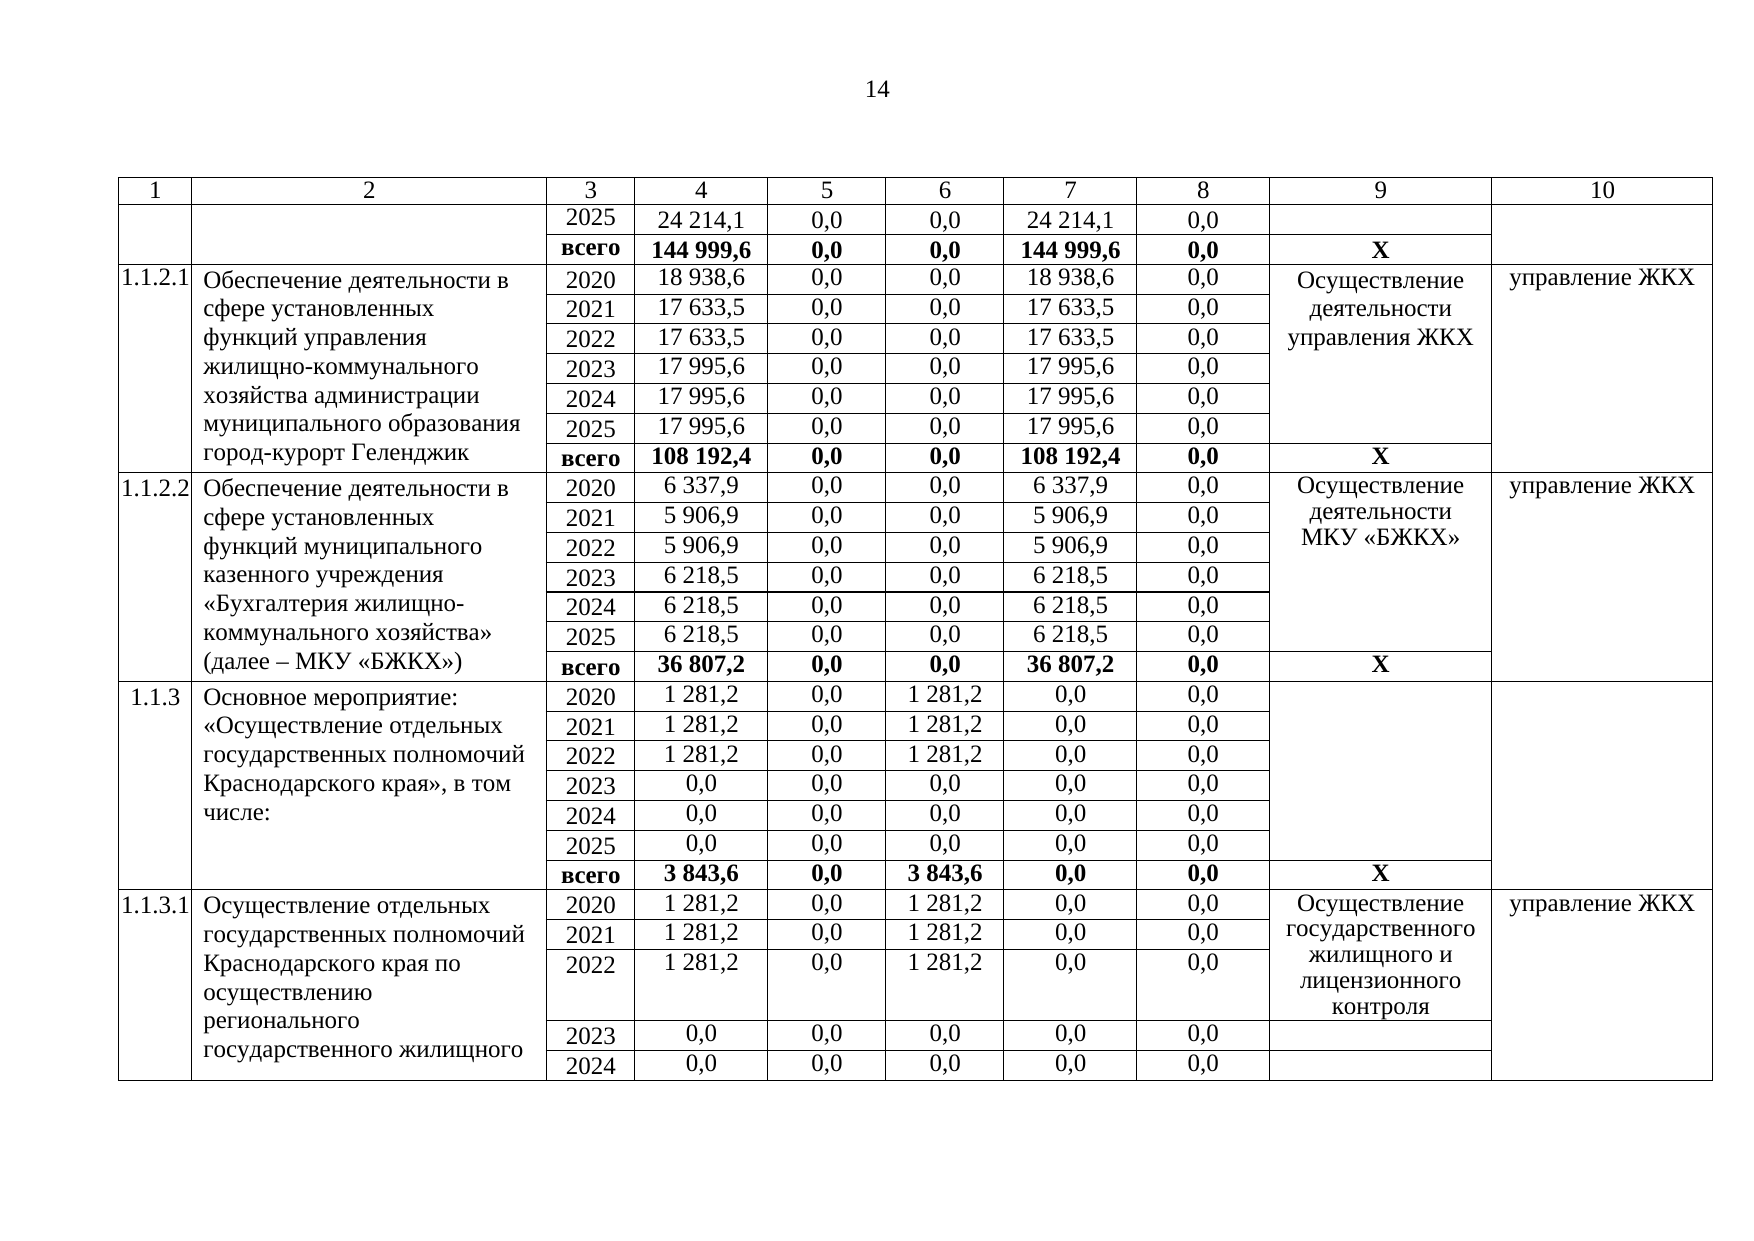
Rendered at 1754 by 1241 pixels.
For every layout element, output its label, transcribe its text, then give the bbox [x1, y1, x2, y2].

table_cell 24 214,1 [635, 205, 767, 234]
table_cell 0,0 [768, 324, 885, 353]
table_cell 17 633,5 [1004, 324, 1136, 353]
table_cell 5 906,9 [1004, 533, 1136, 562]
table_header 3 [547, 178, 634, 204]
table_cell 0,0 [886, 831, 1003, 859]
table_cell 5 906,9 [635, 533, 767, 562]
table_cell 0,0 [1137, 324, 1269, 353]
table_cell 17 995,6 [1004, 354, 1136, 383]
table_cell 0,0 [768, 741, 885, 770]
table_cell всего [547, 235, 634, 264]
table_cell 17 633,5 [1004, 295, 1136, 323]
table_cell 1 281,2 [635, 682, 767, 711]
table_cell Х [1270, 444, 1491, 472]
table_header 7 [1004, 178, 1136, 204]
table_cell Х [1270, 861, 1491, 889]
table_cell Основное мероприятие: «Осуществление отдельных государственных полномочий Краснодарского края», в том числе: [192, 682, 546, 889]
table_cell 0,0 [886, 801, 1003, 830]
table_cell 6 218,5 [1004, 622, 1136, 651]
table_cell 0,0 [768, 950, 885, 1020]
table_cell 2023 [547, 354, 634, 383]
table_cell [1270, 1021, 1491, 1050]
table_cell 0,0 [1137, 473, 1269, 502]
table_cell 0,0 [768, 861, 885, 889]
table_cell 2021 [547, 295, 634, 323]
table_cell 0,0 [1004, 741, 1136, 770]
table_cell 0,0 [886, 444, 1003, 472]
table_cell 2025 [547, 414, 634, 442]
table_cell 0,0 [635, 771, 767, 800]
table_cell 2024 [547, 1051, 634, 1079]
table_cell 0,0 [886, 771, 1003, 800]
table_cell 0,0 [1137, 1021, 1269, 1050]
table_cell 6 337,9 [635, 473, 767, 502]
table_cell 0,0 [768, 384, 885, 413]
table_cell 0,0 [1137, 1051, 1269, 1079]
table_cell 0,0 [768, 831, 885, 859]
table_cell 2021 [547, 920, 634, 949]
table_cell 0,0 [1137, 354, 1269, 383]
table_cell 17 633,5 [635, 295, 767, 323]
table_cell 0,0 [768, 473, 885, 502]
table_cell Осуществление деятельности управления ЖКХ [1270, 265, 1491, 442]
table_cell 1 281,2 [635, 741, 767, 770]
table_cell 0,0 [768, 265, 885, 293]
table_cell Х [1270, 652, 1491, 681]
table_cell 2025 [547, 831, 634, 859]
table_cell 0,0 [1137, 503, 1269, 532]
table_cell 0,0 [768, 205, 885, 234]
table_header 5 [768, 178, 885, 204]
table_cell 2023 [547, 771, 634, 800]
table_cell 0,0 [1137, 563, 1269, 591]
table_cell 0,0 [1004, 712, 1136, 740]
table_cell 3 843,6 [635, 861, 767, 889]
table_cell 0,0 [1004, 950, 1136, 1020]
table_cell 0,0 [635, 1051, 767, 1079]
table_cell 17 995,6 [635, 414, 767, 442]
table_cell 0,0 [768, 593, 885, 621]
table_cell 18 938,6 [635, 265, 767, 293]
table_cell 0,0 [1137, 414, 1269, 442]
table_header 9 [1270, 178, 1491, 204]
table_cell 2024 [547, 593, 634, 621]
table_cell 0,0 [1137, 801, 1269, 830]
table_cell 0,0 [768, 771, 885, 800]
table_cell 0,0 [768, 801, 885, 830]
table_cell Обеспечение деятельности в сфере установленных функций муниципального казенного учреждения «Бухгалтерия жилищно-коммунального хозяйства» (далее – МКУ «БЖКХ») [192, 473, 546, 681]
table_cell 17 633,5 [635, 324, 767, 353]
table_cell 0,0 [1137, 593, 1269, 621]
table_cell 1.1.2.1 [119, 265, 191, 472]
table_cell 2020 [547, 890, 634, 919]
table_cell 0,0 [768, 503, 885, 532]
table_cell 6 218,5 [635, 593, 767, 621]
table_cell 0,0 [1137, 622, 1269, 651]
table_cell 2022 [547, 741, 634, 770]
table_cell 1 281,2 [886, 741, 1003, 770]
table_cell 0,0 [1004, 1051, 1136, 1079]
table_cell 0,0 [886, 295, 1003, 323]
table_cell управление ЖКХ [1492, 890, 1712, 1079]
table_cell 0,0 [768, 1051, 885, 1079]
table_cell 0,0 [635, 831, 767, 859]
table_cell 0,0 [1137, 295, 1269, 323]
table_cell 2020 [547, 473, 634, 502]
table_cell 1 281,2 [635, 950, 767, 1020]
table_cell 0,0 [886, 503, 1003, 532]
table_cell 0,0 [768, 622, 885, 651]
table_cell 0,0 [886, 593, 1003, 621]
table_cell 2021 [547, 712, 634, 740]
table_cell 0,0 [886, 354, 1003, 383]
table_cell 0,0 [886, 622, 1003, 651]
table_cell 2023 [547, 1021, 634, 1050]
table_cell 0,0 [1137, 831, 1269, 859]
table_cell 0,0 [768, 1021, 885, 1050]
table_header 8 [1137, 178, 1269, 204]
table_cell 0,0 [886, 1021, 1003, 1050]
table_cell Х [1270, 235, 1491, 264]
table_cell 0,0 [1004, 1021, 1136, 1050]
table_cell 0,0 [1137, 444, 1269, 472]
table_cell 2022 [547, 533, 634, 562]
table_cell 0,0 [1004, 920, 1136, 949]
table_cell 0,0 [635, 1021, 767, 1050]
table_cell 1 281,2 [886, 890, 1003, 919]
table_cell 1 281,2 [635, 712, 767, 740]
table_cell 36 807,2 [635, 652, 767, 681]
table_cell управление ЖКХ [1492, 265, 1712, 472]
table_cell 2024 [547, 801, 634, 830]
table_cell 1 281,2 [886, 950, 1003, 1020]
table_cell 0,0 [768, 414, 885, 442]
table_cell 0,0 [1004, 771, 1136, 800]
table_header 4 [635, 178, 767, 204]
table_cell 0,0 [886, 265, 1003, 293]
table_cell 2020 [547, 682, 634, 711]
table_cell 0,0 [1137, 861, 1269, 889]
table_cell 1 281,2 [886, 712, 1003, 740]
table_cell Обеспечение деятельности в сфере установленных функций управления жилищно-коммунального хозяйства администрации муниципального образования город-курорт Геленджик [192, 265, 546, 472]
table_cell 0,0 [768, 652, 885, 681]
table_cell 0,0 [1137, 741, 1269, 770]
table_cell 0,0 [1137, 712, 1269, 740]
table_cell 0,0 [768, 563, 885, 591]
table_cell 0,0 [886, 324, 1003, 353]
table_cell 1.1.2.2 [119, 473, 191, 681]
table_cell 0,0 [768, 712, 885, 740]
table_cell 6 337,9 [1004, 473, 1136, 502]
table_cell 5 906,9 [1004, 503, 1136, 532]
table_cell 1.1.3 [119, 682, 191, 889]
table_cell 0,0 [1137, 205, 1269, 234]
table_cell 5 906,9 [635, 503, 767, 532]
table_cell 2022 [547, 950, 634, 1020]
table_cell [1270, 682, 1491, 859]
table_cell 17 995,6 [1004, 384, 1136, 413]
table_cell 108 192,4 [635, 444, 767, 472]
table_cell 1 281,2 [635, 920, 767, 949]
table_cell 0,0 [1137, 235, 1269, 264]
table_cell 0,0 [635, 801, 767, 830]
table_cell 0,0 [1004, 890, 1136, 919]
table_cell 2025 [547, 622, 634, 651]
table_cell 2021 [547, 503, 634, 532]
table_cell 144 999,6 [1004, 235, 1136, 264]
table_cell 0,0 [1137, 950, 1269, 1020]
table_cell управление ЖКХ [1492, 473, 1712, 681]
table_cell 2020 [547, 265, 634, 293]
table_cell 36 807,2 [1004, 652, 1136, 681]
table_cell 17 995,6 [1004, 414, 1136, 442]
table_cell 18 938,6 [1004, 265, 1136, 293]
table_header 2 [192, 178, 546, 204]
table_cell 0,0 [1137, 682, 1269, 711]
table_cell 2025 [547, 205, 634, 234]
table_cell 2024 [547, 384, 634, 413]
table_cell 1 281,2 [635, 890, 767, 919]
table_cell 1 281,2 [886, 682, 1003, 711]
table_cell 0,0 [1004, 801, 1136, 830]
table_cell 0,0 [1004, 861, 1136, 889]
table_cell 0,0 [1137, 652, 1269, 681]
table_cell 0,0 [886, 652, 1003, 681]
table_cell 6 218,5 [1004, 563, 1136, 591]
table_cell 2022 [547, 324, 634, 353]
table_cell 0,0 [1137, 890, 1269, 919]
table_cell 0,0 [768, 235, 885, 264]
table_cell 1 281,2 [886, 920, 1003, 949]
table_cell 17 995,6 [635, 354, 767, 383]
table_cell 0,0 [768, 444, 885, 472]
table_cell всего [547, 444, 634, 472]
table_cell 0,0 [886, 414, 1003, 442]
table_cell 0,0 [768, 533, 885, 562]
table_cell 6 218,5 [1004, 593, 1136, 621]
table_cell Осуществление государственного жилищного и лицензионного контроля [1270, 890, 1491, 1020]
table_cell 0,0 [1137, 533, 1269, 562]
table_cell 0,0 [768, 920, 885, 949]
table_header 1 [119, 178, 191, 204]
table_cell 0,0 [1137, 920, 1269, 949]
table_cell 6 218,5 [635, 622, 767, 651]
table_cell Осуществление деятельности МКУ «БЖКХ» [1270, 473, 1491, 651]
table_cell 0,0 [886, 533, 1003, 562]
table_cell 0,0 [886, 473, 1003, 502]
table_cell 24 214,1 [1004, 205, 1136, 234]
table_cell всего [547, 652, 634, 681]
table_cell 0,0 [768, 682, 885, 711]
table_header 6 [886, 178, 1003, 204]
table_cell 0,0 [1137, 771, 1269, 800]
table_cell 1.1.3.1 [119, 890, 191, 1079]
table_cell 17 995,6 [635, 384, 767, 413]
table_cell 108 192,4 [1004, 444, 1136, 472]
table_cell 0,0 [768, 890, 885, 919]
table_cell 0,0 [886, 1051, 1003, 1079]
table_cell 0,0 [886, 384, 1003, 413]
table_cell 0,0 [768, 354, 885, 383]
table_cell [1270, 1051, 1491, 1079]
table_cell 3 843,6 [886, 861, 1003, 889]
table_cell Осуществление отдельных государственных полномочий Краснодарского края по осуществлению регионального государственного жилищного надзора и лицензионного контроля [192, 890, 546, 1079]
table_cell [1492, 682, 1712, 889]
table_cell всего [547, 861, 634, 889]
table_cell 0,0 [1004, 831, 1136, 859]
table_cell 0,0 [886, 235, 1003, 264]
table_cell 0,0 [1004, 682, 1136, 711]
table_cell 0,0 [1137, 265, 1269, 293]
table_header 10 [1492, 178, 1712, 204]
table_cell 0,0 [886, 563, 1003, 591]
table_cell 0,0 [1137, 384, 1269, 413]
table_cell 0,0 [886, 205, 1003, 234]
table_cell 6 218,5 [635, 563, 767, 591]
table_cell 144 999,6 [635, 235, 767, 264]
table_cell 2023 [547, 563, 634, 591]
table_cell 0,0 [768, 295, 885, 323]
